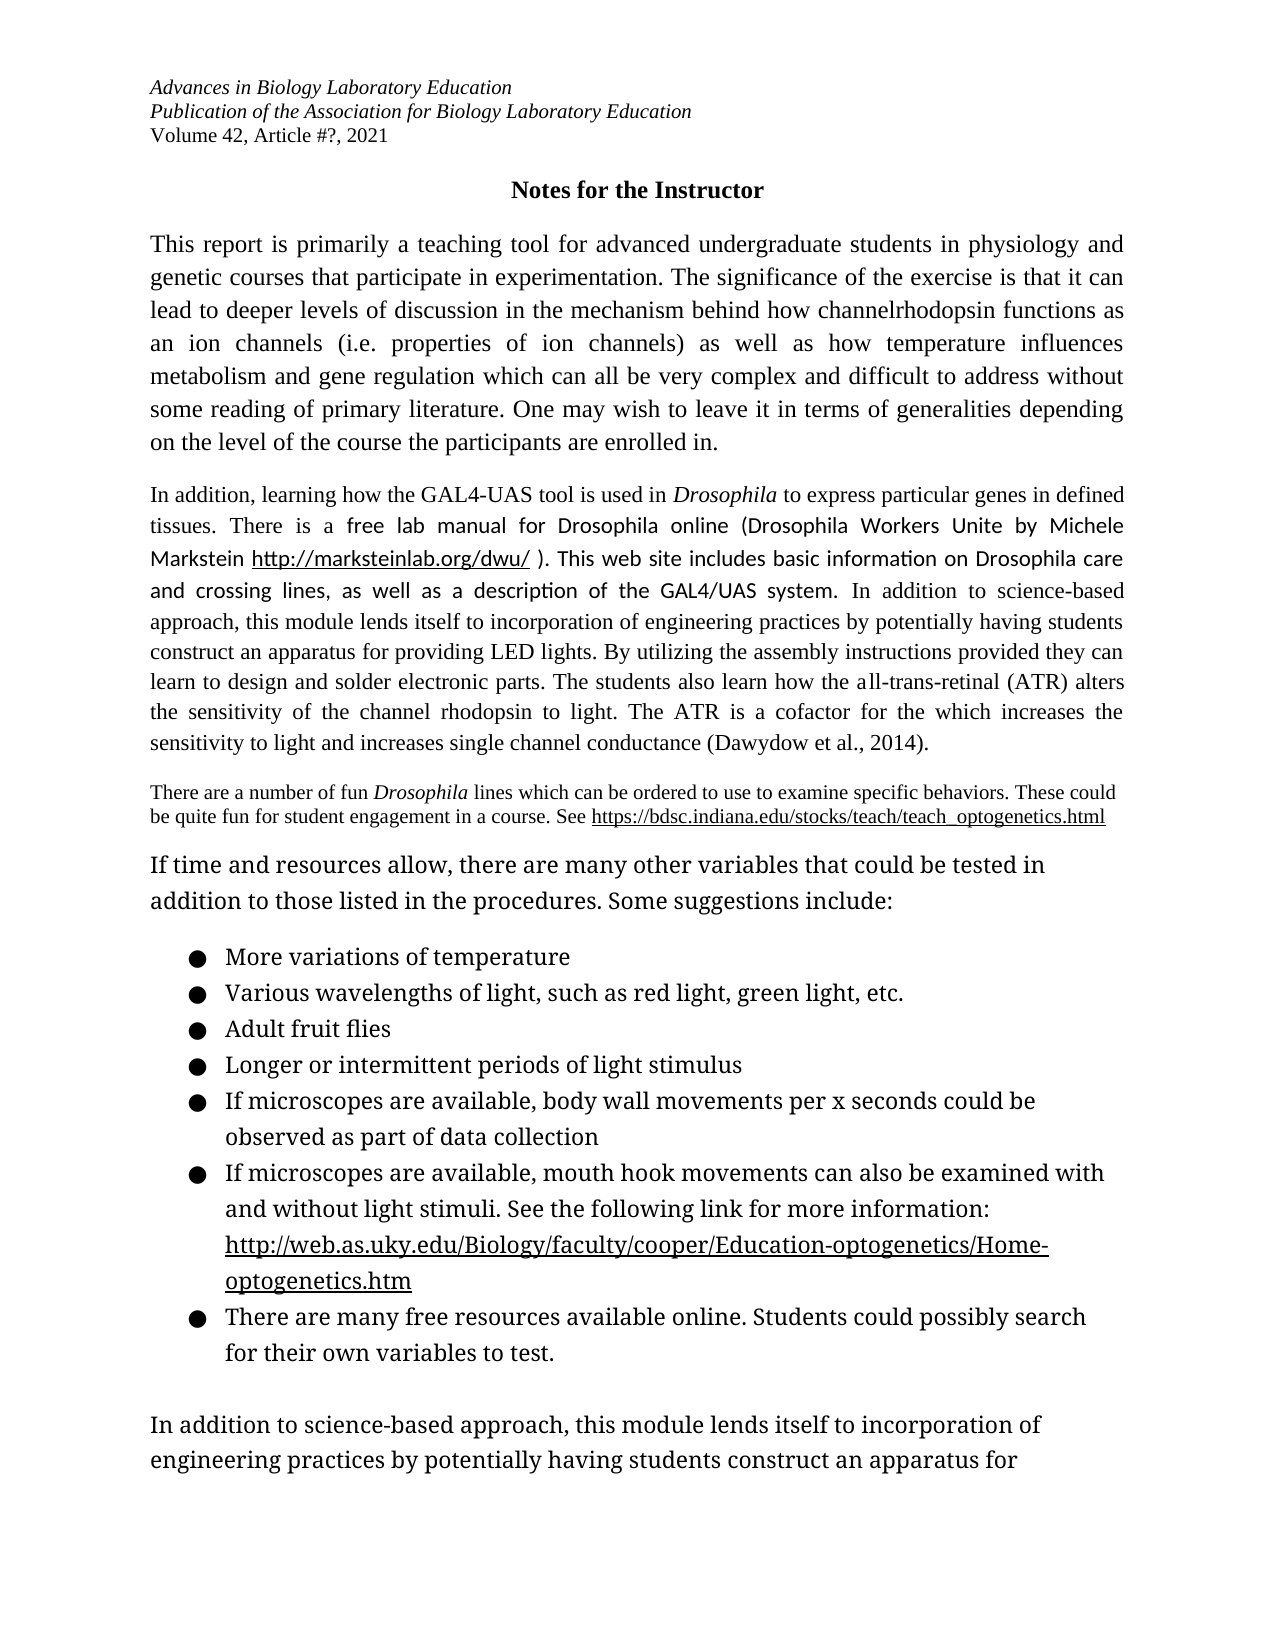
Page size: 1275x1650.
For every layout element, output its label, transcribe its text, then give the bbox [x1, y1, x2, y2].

text In addition, learning how the GAL4-UAS tool is used in Drosophila to express particular genes in defined tissues. There is a free lab manual for Drosophila online (Drosophila Workers Unite by Michele Markstein http://marksteinlab.org/dwu/ ). This web site includes basic information on Drosophila care and crossing lines, as well as a description of the GAL4/UAS system. In addition to science-based approach, this module lends itself to incorporation of engineering practices by potentially having students construct an apparatus for providing LED lights. By utilizing the assembly instructions provided they can learn to design and solder electronic parts. The students also learn how the all-trans-retinal (ATR) alters the sensitivity of the channel rhodopsin to light. The ATR is a cofactor for the which increases the sensitivity to light and increases single channel conductance (Dawydow et al., 2014). [150, 481, 1125, 755]
text There are a number of fun Drosophila lines which can be ordered to use to examine specific behaviors. These could be quite fun for student engagement in a course. See https://bdsc.indiana.edu/stocks/teach/teach_optogenetics.html [150, 780, 1125, 828]
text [150, 1408, 1125, 1476]
list Adult fruit flies [187, 1013, 1125, 1044]
list If microscopes are available, mouth hook movements can also be examined with and without light stimuli. See the following link for more information: http://web.as.uky.edu/Biology/faculty/cooper/Education-optogenetics/Home-optogenetics.htm [187, 1157, 1125, 1296]
list More variations of temperature [187, 941, 1125, 973]
text If time and resources allow, there are many other variables that could be tested in addition to those listed in the procedures. Some suggestions include: [150, 849, 1125, 916]
list Longer or intermittent periods of light stimulus [187, 1049, 1125, 1080]
text This report is primarily a teaching tool for advanced undergraduate students in physiology and genetic courses that participate in experimentation. The significance of the exercise is that it can lead to deeper levels of discussion in the mechanism behind how channelrhodopsin functions as an ion channels (i.e. properties of ion channels) as well as how temperature influences metabolism and gene regulation which can all be very complex and difficult to address without some reading of primary literature. One may wish to leave it in terms of generalities depending on the level of the course the participants are enrolled in. [150, 229, 1125, 456]
list If microscopes are available, body wall movements per x seconds could be observed as part of data collection [187, 1085, 1125, 1152]
list There are many free resources available online. Students could possibly search for their own variables to test. [187, 1301, 1125, 1368]
list Various wavelengths of light, such as red light, green light, etc. [187, 977, 1125, 1008]
text Notes for the Instructor [150, 175, 1125, 204]
